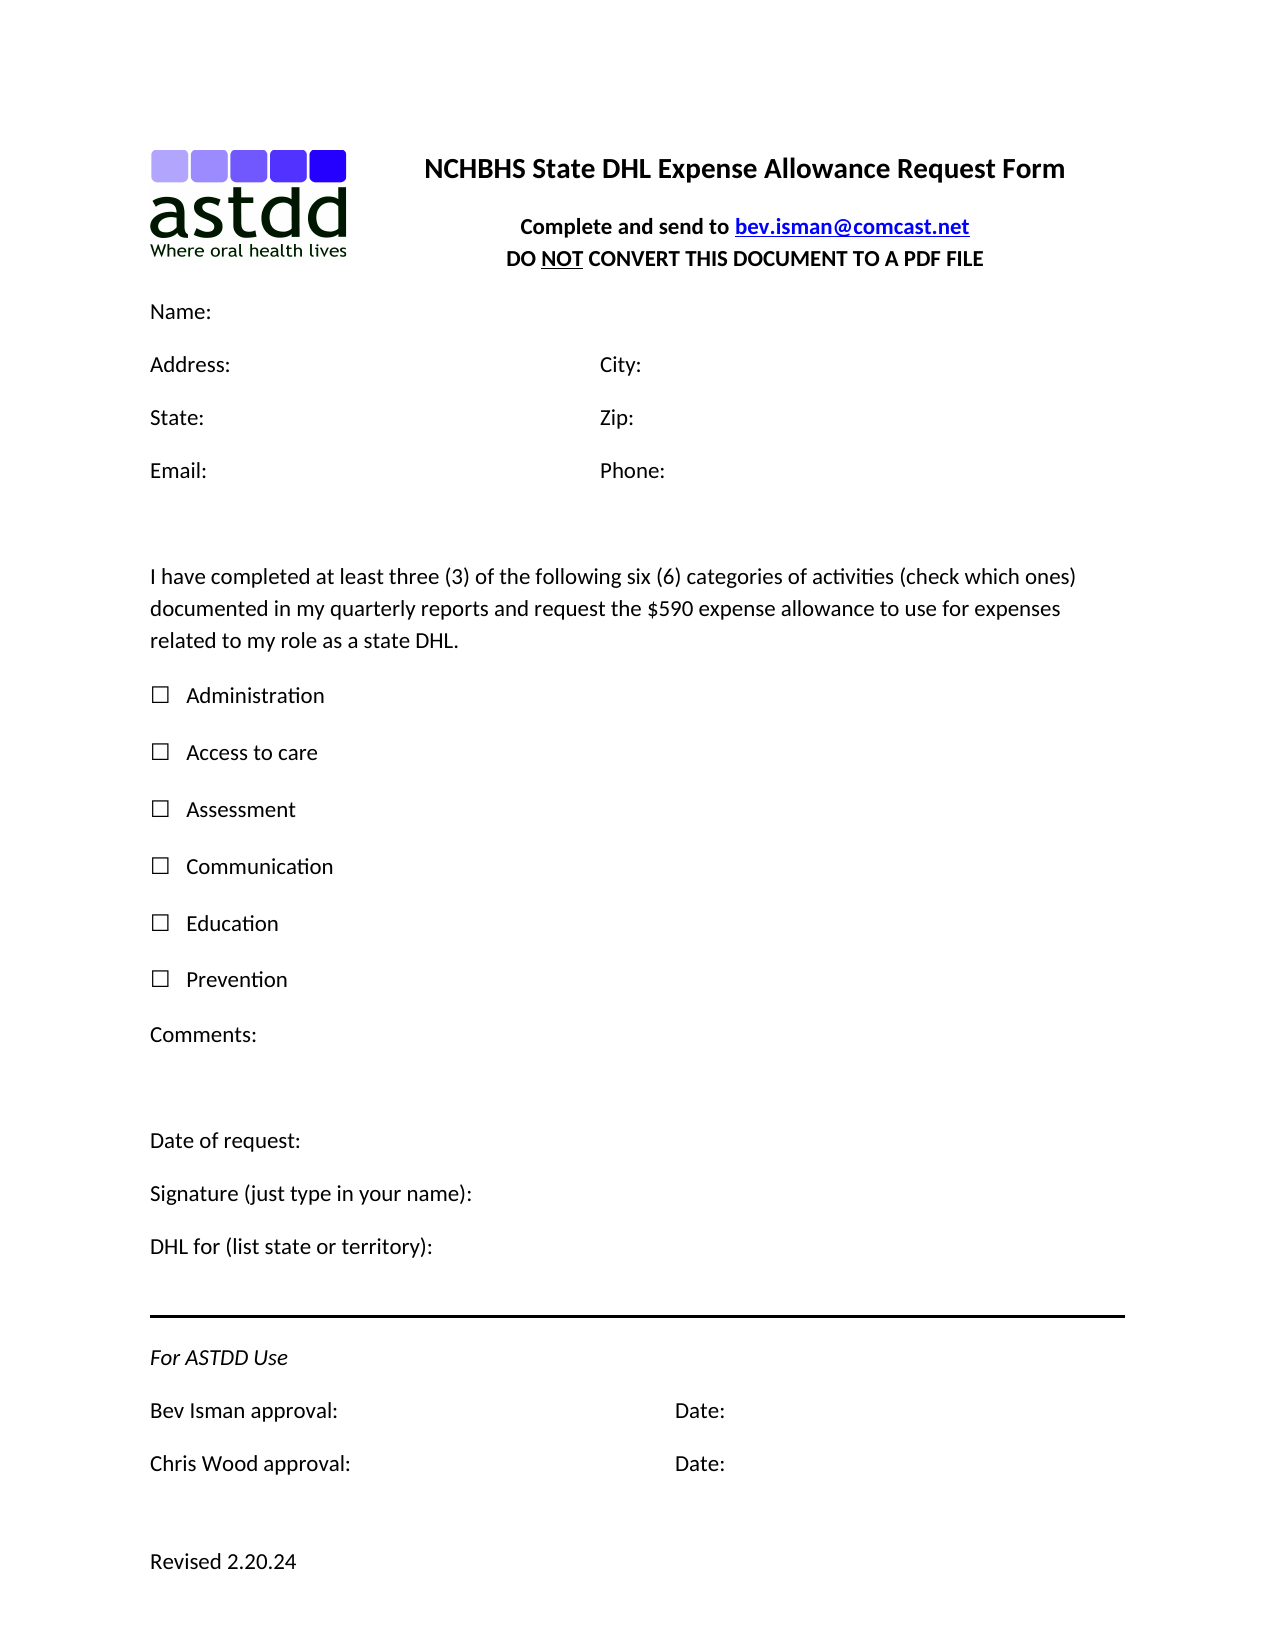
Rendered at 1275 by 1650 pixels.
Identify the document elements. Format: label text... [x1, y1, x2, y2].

picture [150, 150, 347, 261]
text Communication [150, 850, 1125, 881]
text DHL for (list state or territory): [150, 1232, 1125, 1260]
text Name: [150, 297, 1125, 325]
text Email: Phone: [150, 456, 1125, 484]
text Comments: [150, 1020, 1125, 1048]
text Chris Wood approval: Date: [150, 1449, 1125, 1477]
text State: Zip: [150, 403, 1125, 431]
text Bev Isman approval: Date: [150, 1396, 1125, 1424]
text Assessment [150, 793, 1125, 824]
text Administration [150, 679, 1125, 711]
text Signature (just type in your name): [150, 1179, 1125, 1207]
text I have completed at least three (3) of the following six (6) categories of activities (check which ones) documented in my quarterly reports and request the $590 expense allowance to use for expenses related to my role as a state DHL. [150, 562, 1125, 654]
text NCHBHS State DHL Expense Allowance Request Form [347, 150, 1125, 186]
text Address: City: [150, 350, 1125, 378]
text Complete and send to bev.isman@comcast.net DO NOT CONVERT THIS DOCUMENT TO A PDF FILE [150, 212, 1125, 272]
text Prevention [150, 963, 1125, 994]
text Date of request: [150, 1126, 1125, 1154]
text Education [150, 907, 1125, 938]
text Access to care [150, 736, 1125, 767]
text For ASTDD Use [150, 1343, 1125, 1371]
